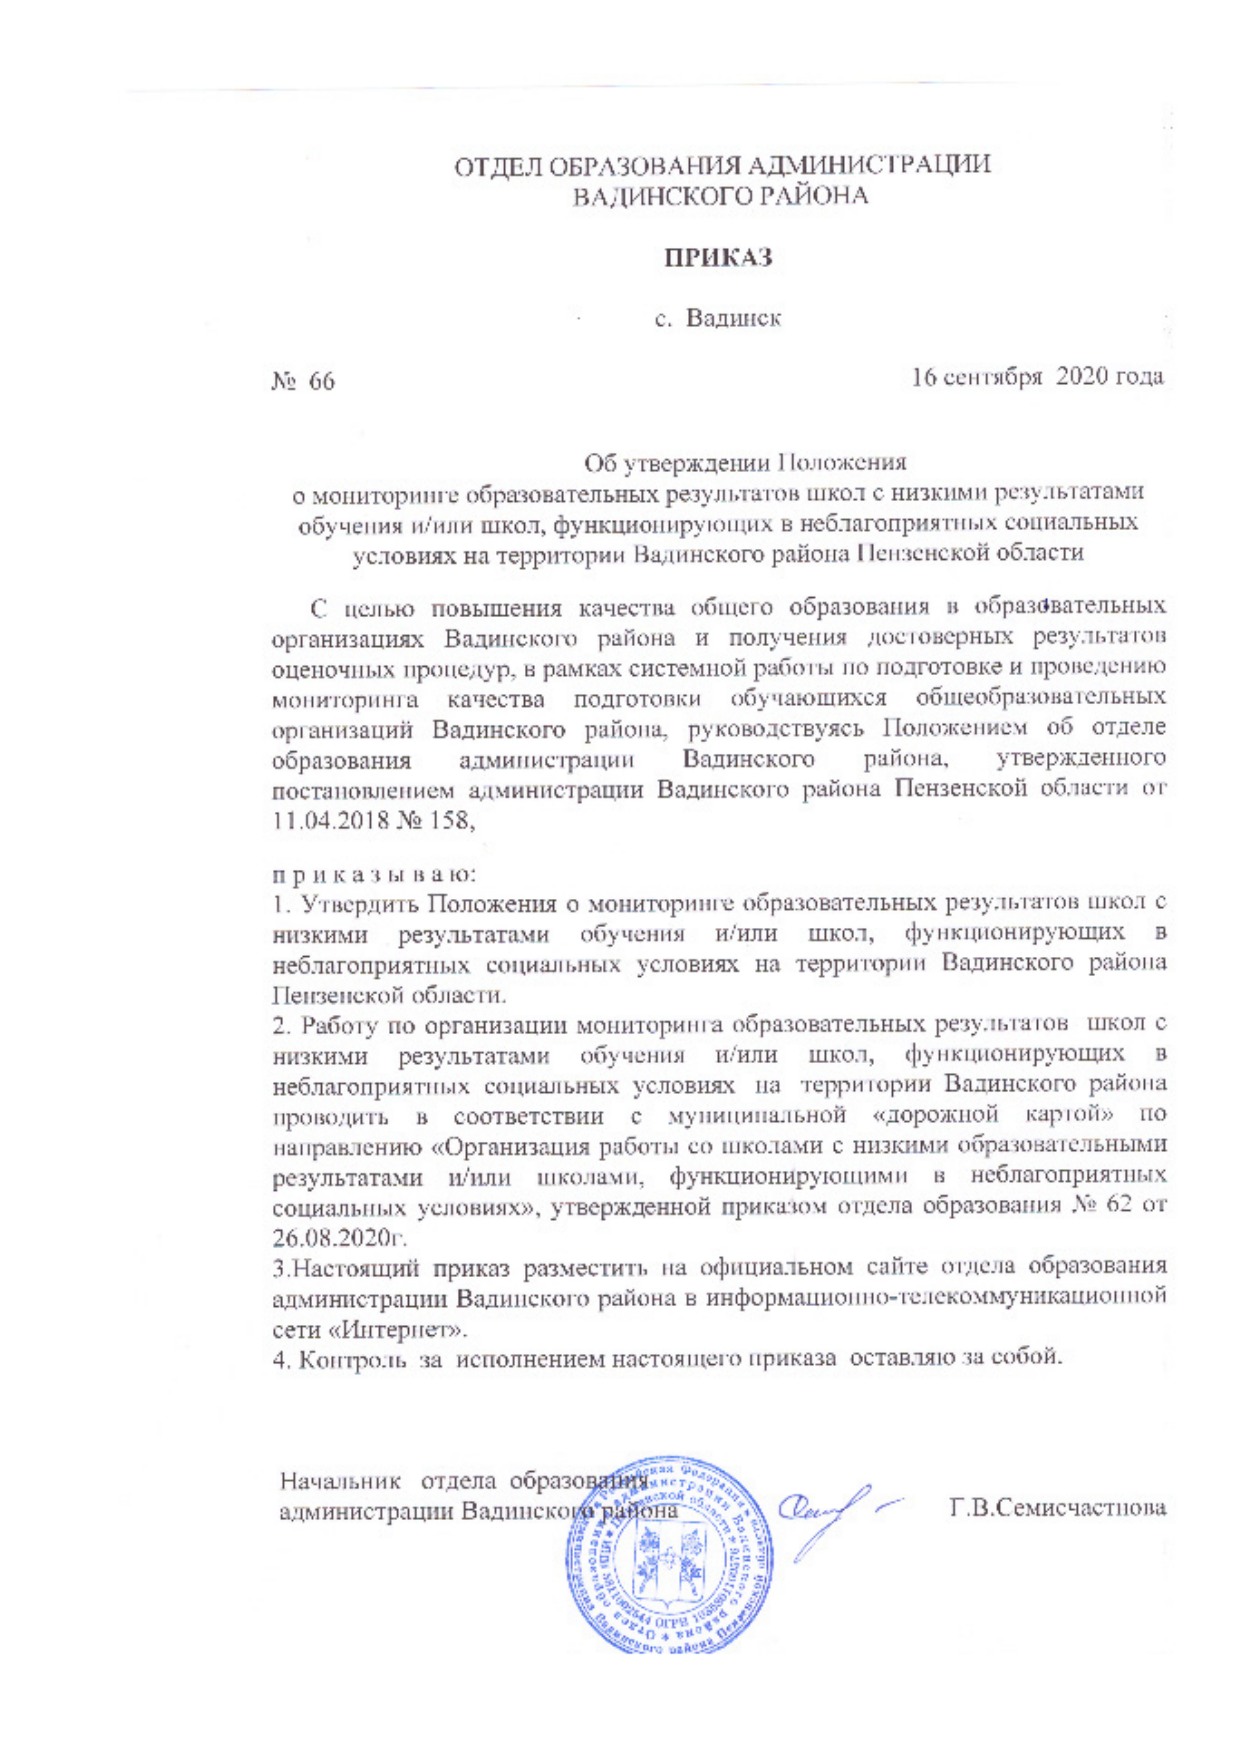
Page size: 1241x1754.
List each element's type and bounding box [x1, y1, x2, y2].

picture [118, 73, 1182, 1665]
